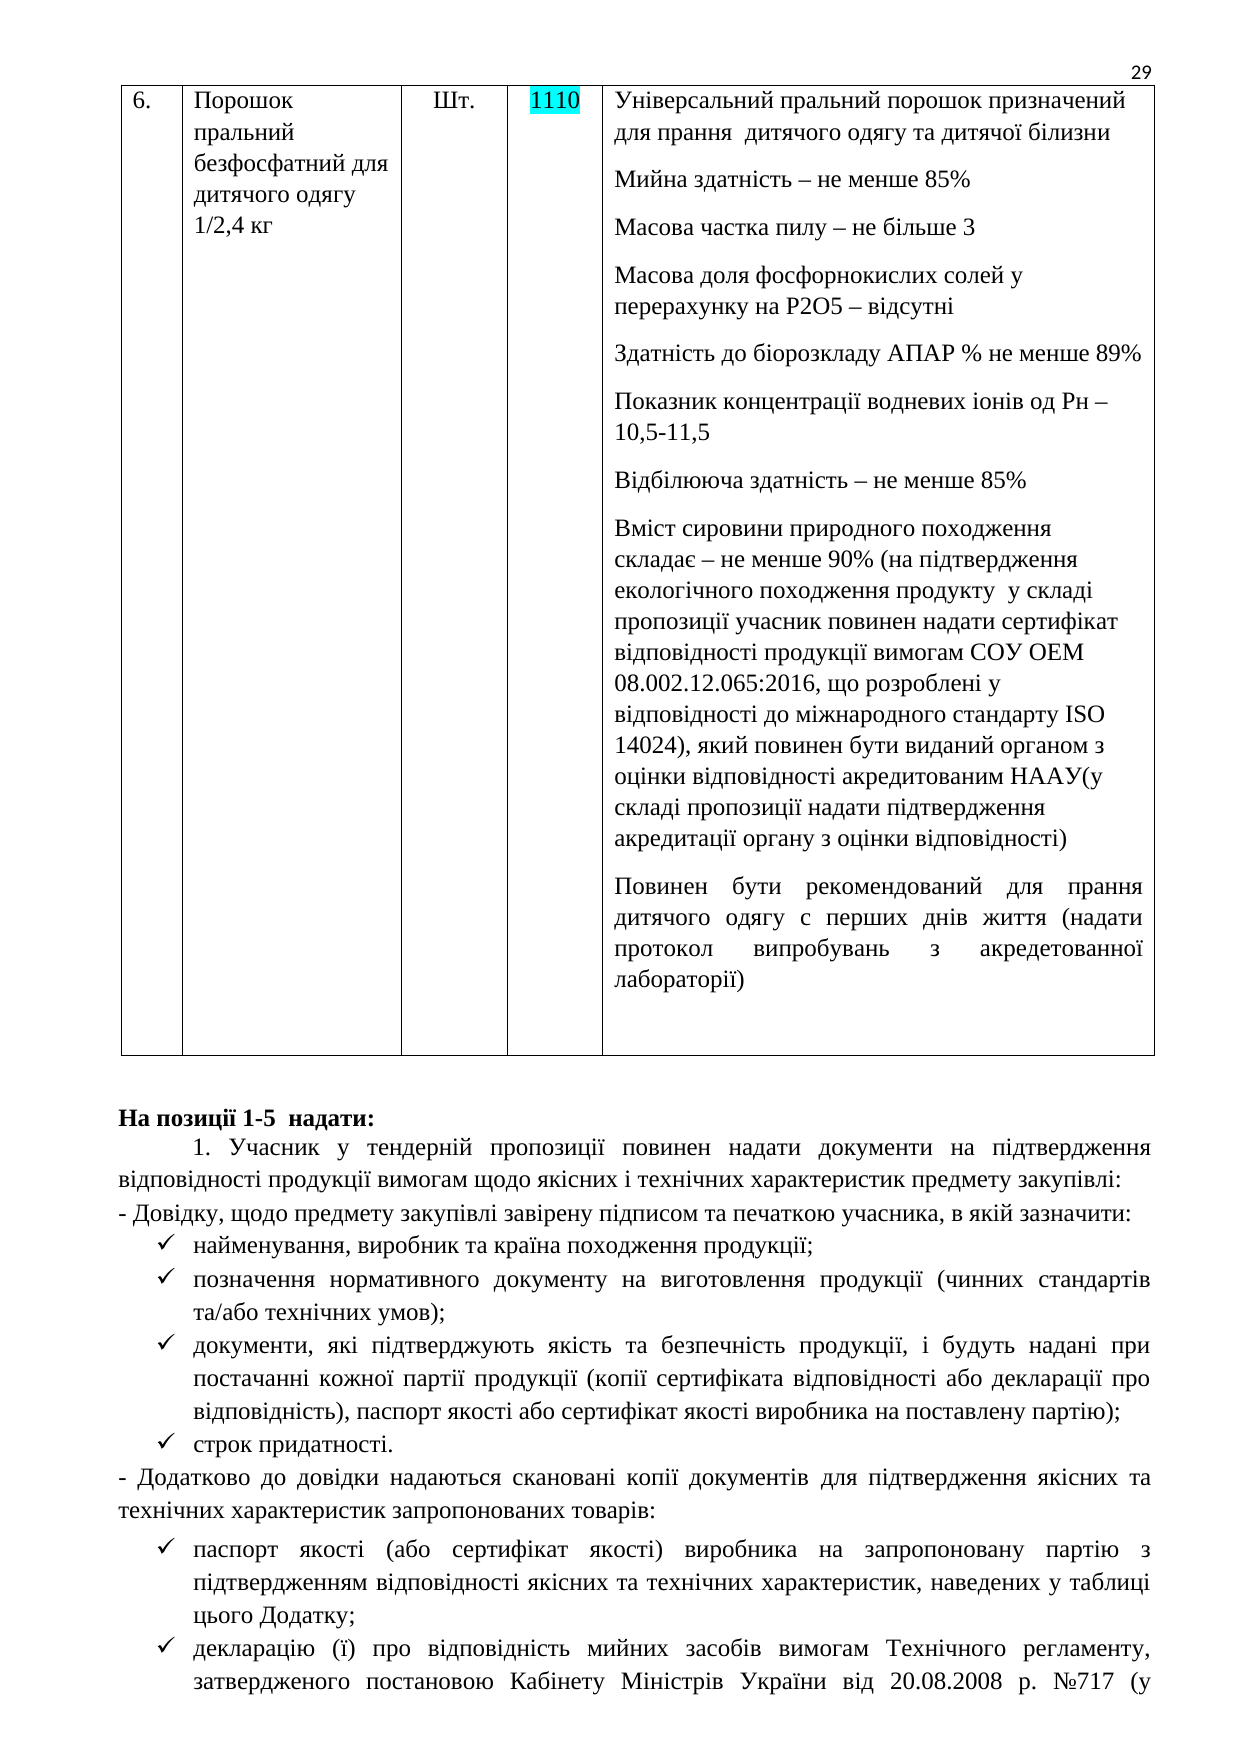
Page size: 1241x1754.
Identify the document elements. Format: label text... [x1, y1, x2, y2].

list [156, 1633, 1152, 1695]
text 1. Учасник у тендерній пропозиції повинен надати документи на підтвердження відповідності продукції вимогам щодо якісних і технічних характеристик предмету закупівлі: [118, 1132, 1152, 1193]
list позначення нормативного документу на виготовлення продукції (чинних стандартів та/або технічних умов); [156, 1264, 1152, 1325]
list строк придатності. [156, 1429, 1152, 1457]
text На позиції 1-5 надати: [118, 1103, 1152, 1132]
list найменування, виробник та країна походження продукції; [156, 1231, 1152, 1259]
table_cell 6. [122, 86, 182, 1055]
table_cell Шт. [402, 86, 507, 1055]
list паспорт якості (або сертифікат якості) виробника на запропоновану партію з підтвердженням відповідності якісних та технічних характеристик, наведених у таблиці цього Додатку; [156, 1534, 1152, 1629]
table_cell 1110 [508, 86, 602, 1055]
text - Додатково до довідки надаються скановані копії документів для підтвердження якісних та технічних характеристик запропонованих товарів: [118, 1462, 1152, 1523]
table_cell Порошок пральний безфосфатний для дитячого одягу 1/2,4 кг [183, 86, 401, 1055]
list документи, які підтверджують якість та безпечність продукції, і будуть надані при постачанні кожної партії продукції (копії сертифіката відповідності або декларації про відповідність), паспорт якості або сертифікат якості виробника на поставлену партію); [156, 1330, 1152, 1424]
text - Довідку, щодо предмету закупівлі завірену підписом та печаткою учасника, в якій зазначити: [118, 1198, 1152, 1226]
table_cell Універсальний пральний порошок призначений для прання дитячого одягу та дитячої білизни Мийна здатність – не менше 85% Масова частка пилу – не більше 3 Масова доля фосфорнокислих солей у перерахунку на Р2О5 – відсутні Здатність до біорозкладу АПАР % не менше 89% Показник концентрації водневих іонів од Рн – 10,5-11,5 Відбілююча здатність – не менше 85% Вміст сировини природного походження складає – не менше 90% (на підтвердження екологічного походження продукту у складі пропозиції учасник повинен надати сертифікат відповідності продукції вимогам СОУ ОЕМ 08.002.12.065:2016, що розроблені у відповідності до міжнародного стандарту ISO 14024), який повинен бути виданий органом з оцінки відповідності акредитованим НААУ(у складі пропозиції надати підтвердження акредитації органу з оцінки відповідності) Повинен бути рекомендований для прання дитячого одягу с перших днів життя (надати протокол випробувань з акредетованної лабораторії) [603, 86, 1154, 1055]
